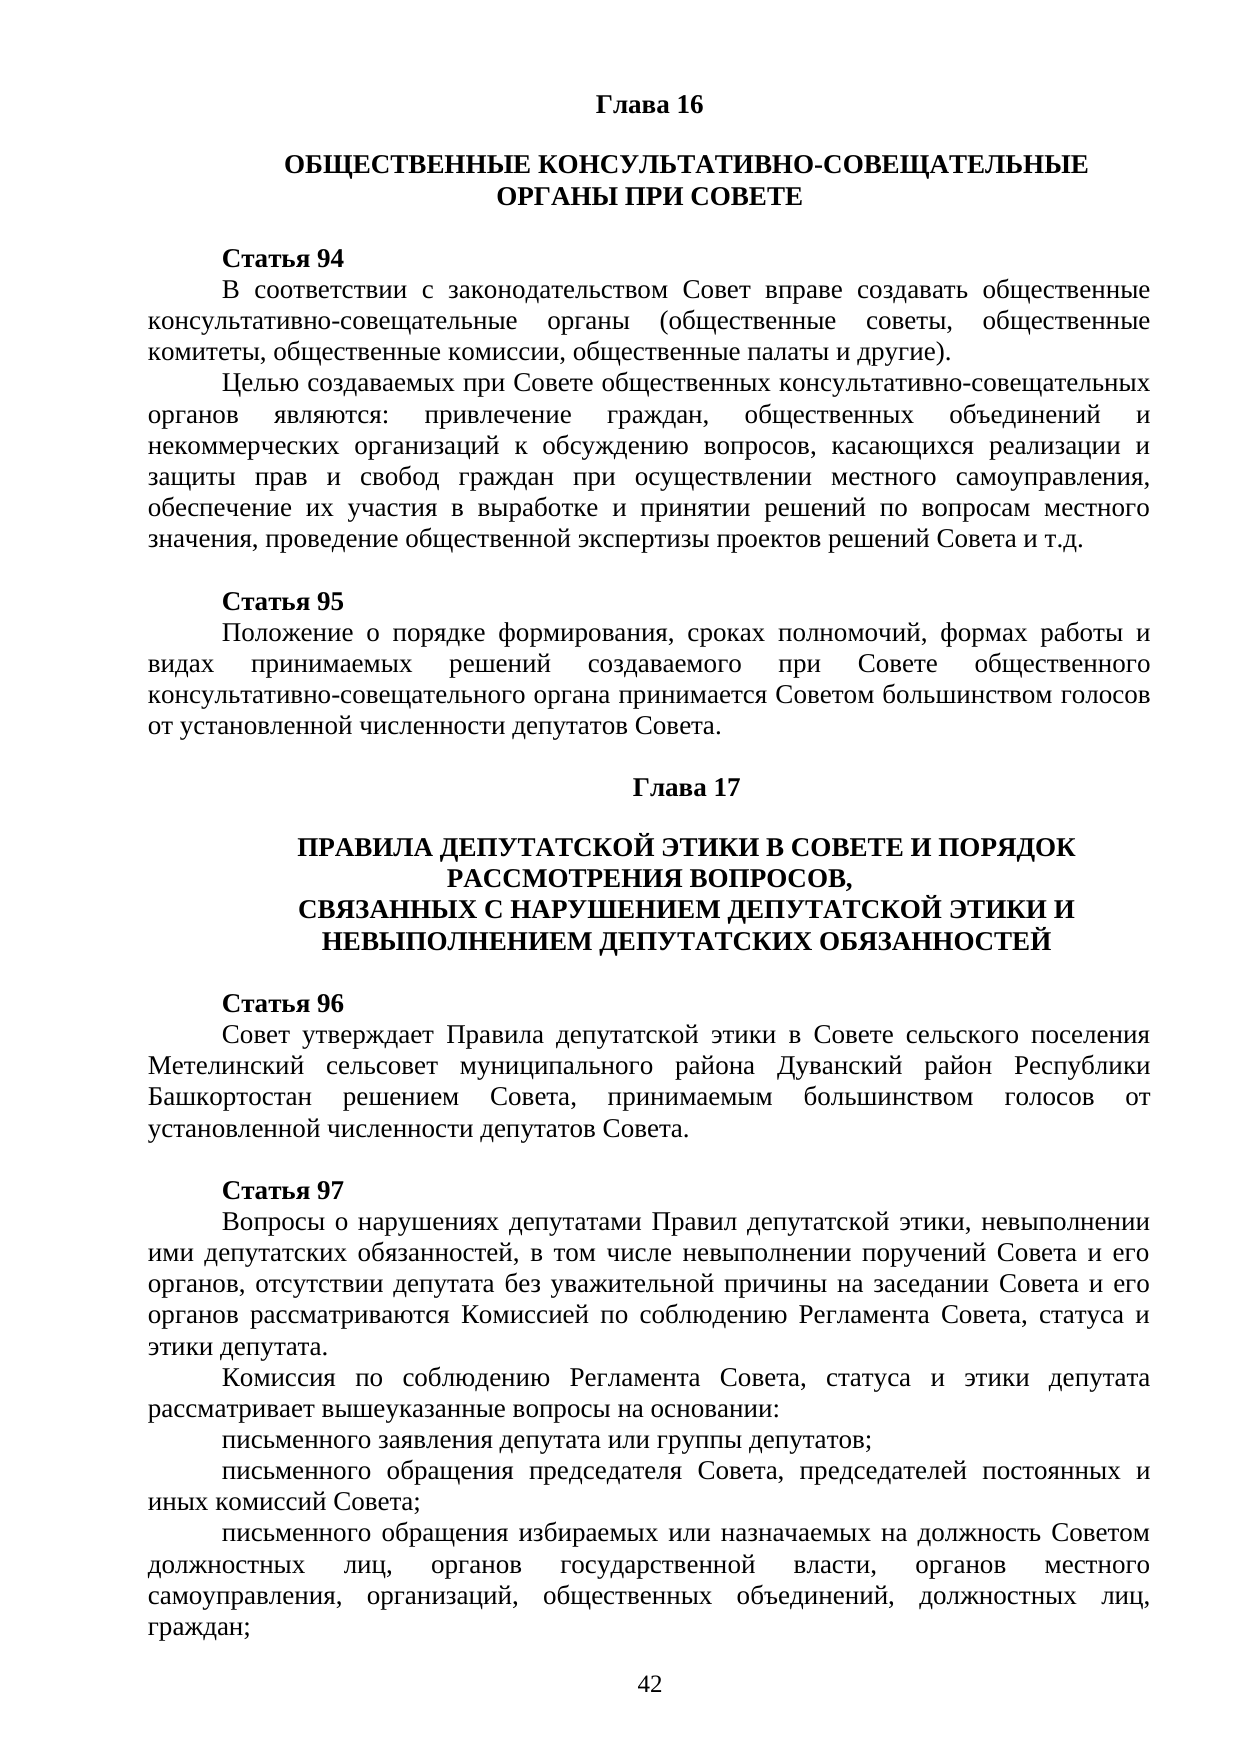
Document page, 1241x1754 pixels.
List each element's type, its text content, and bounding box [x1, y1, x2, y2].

text Статья 95 [148, 584, 1152, 616]
text Совет утверждает Правила депутатской этики в Совете сельского поселения Метелинский сельсовет муниципального района Дуванский район Республики Башкортостан решением Совета, принимаемым большинством голосов от установленной численности депутатов Совета. [148, 1018, 1152, 1143]
text Положение о порядке формирования, сроках полномочий, формах работы и видах принимаемых решений создаваемого при Совете общественного консультативно-совещательного органа принимается Советом большинством голосов от установленной численности депутатов Совета. [148, 616, 1152, 740]
text Статья 96 [148, 987, 1152, 1018]
text письменного обращения председателя Совета, председателей постоянных и иных комиссий Совета; [148, 1454, 1152, 1517]
text Вопросы о нарушениях депутатами Правил депутатской этики, невыполнении ими депутатских обязанностей, в том числе невыполнении поручений Совета и его органов, отсутствии депутата без уважительной причины на заседании Совета и его органов рассматриваются Комиссией по соблюдению Регламента Совета, статуса и этики депутата. [148, 1205, 1152, 1361]
text ОБЩЕСТВЕННЫЕ КОНСУЛЬТАТИВНО-СОВЕЩАТЕЛЬНЫЕ ОРГАНЫ ПРИ СОВЕТЕ [148, 148, 1152, 211]
text Статья 97 [148, 1174, 1152, 1205]
text СВЯЗАННЫХ С НАРУШЕНИЕМ ДЕПУТАТСКОЙ ЭТИКИ И [148, 894, 1152, 925]
text НЕВЫПОЛНЕНИЕМ ДЕПУТАТСКИХ ОБЯЗАННОСТЕЙ [148, 925, 1152, 956]
subtitle Глава 17 [148, 771, 1152, 803]
text Статья 94 [148, 242, 1152, 273]
text Комиссия по соблюдению Регламента Совета, статуса и этики депутата рассматривает вышеуказанные вопросы на основании: [148, 1361, 1152, 1423]
subtitle Глава 16 [148, 89, 1152, 120]
text В соответствии с законодательством Совет вправе создавать общественные консультативно-совещательные органы (общественные советы, общественные комитеты, общественные комиссии, общественные палаты и другие). [148, 273, 1152, 367]
text письменного заявления депутата или группы депутатов; [148, 1423, 1152, 1454]
text письменного обращения избираемых или назначаемых на должность Советом должностных лиц, органов государственной власти, органов местного самоуправления, организаций, общественных объединений, должностных лиц, граждан; [148, 1517, 1152, 1641]
text Целью создаваемых при Совете общественных консультативно-совещательных органов являются: привлечение граждан, общественных объединений и некоммерческих организаций к обсуждению вопросов, касающихся реализации и защиты прав и свобод граждан при осуществлении местного самоуправления, обеспечение их участия в выработке и принятии решений по вопросам местного значения, проведение общественной экспертизы проектов решений Совета и т.д. [148, 367, 1152, 553]
text ПРАВИЛА ДЕПУТАТСКОЙ ЭТИКИ В СОВЕТЕ И ПОРЯДОК РАССМОТРЕНИЯ ВОПРОСОВ, [148, 831, 1152, 894]
